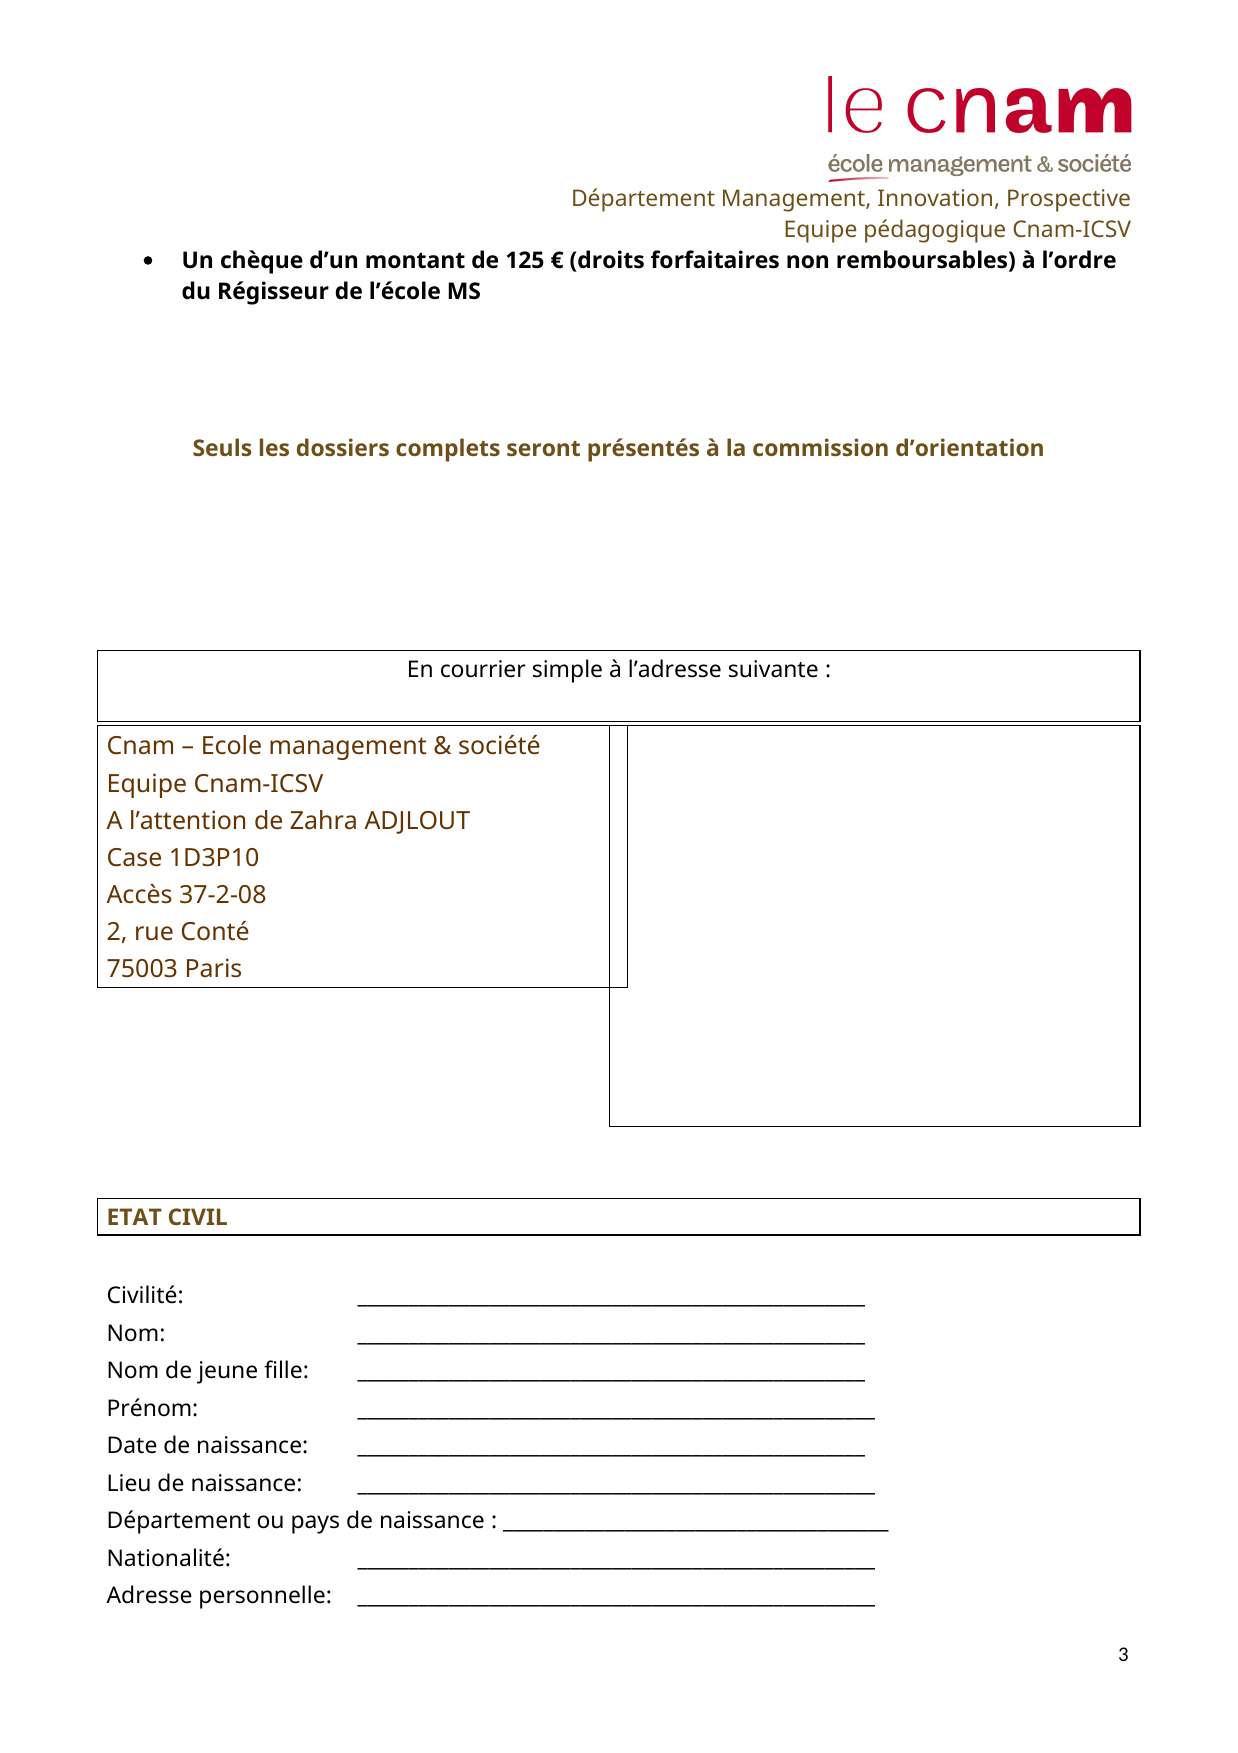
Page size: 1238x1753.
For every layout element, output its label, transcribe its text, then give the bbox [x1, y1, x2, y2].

text Adresse personnelle: ___________________________________________________ [106, 1573, 1131, 1611]
text Nationalité: ___________________________________________________ [106, 1536, 1131, 1573]
text Département ou pays de naissance : ______________________________________ [106, 1498, 1131, 1536]
text Cnam – Ecole management & société [98, 726, 609, 762]
text Equipe Cnam-ICSV [98, 762, 609, 799]
text Accès 37-2-08 [98, 874, 609, 911]
text Prénom: ___________________________________________________ [106, 1386, 1131, 1423]
text Lieu de naissance: ___________________________________________________ [106, 1461, 1131, 1498]
text Civilité: __________________________________________________ [106, 1273, 1131, 1311]
text Nom: __________________________________________________ [106, 1311, 1131, 1348]
text Case 1D3P10 [98, 836, 609, 874]
list Un chèque d’un montant de 125 € (droits forfaitaires non remboursables) à l’ordre du Régisseur de l’école MS [144, 244, 1131, 306]
text 75003 Paris [98, 948, 609, 987]
text Nom de jeune fille: __________________________________________________ [106, 1348, 1131, 1386]
text A l’attention de Zahra ADJLOUT [98, 799, 609, 836]
text 2, rue Conté [98, 911, 609, 948]
text En courrier simple à l’adresse suivante : [98, 651, 1139, 684]
text Seuls les dossiers complets seront présentés à la commission d’orientation [106, 431, 1131, 463]
picture [828, 76, 1132, 182]
text Date de naissance: __________________________________________________ [106, 1423, 1131, 1461]
subtitle ETAT CIVIL [98, 1199, 1139, 1234]
